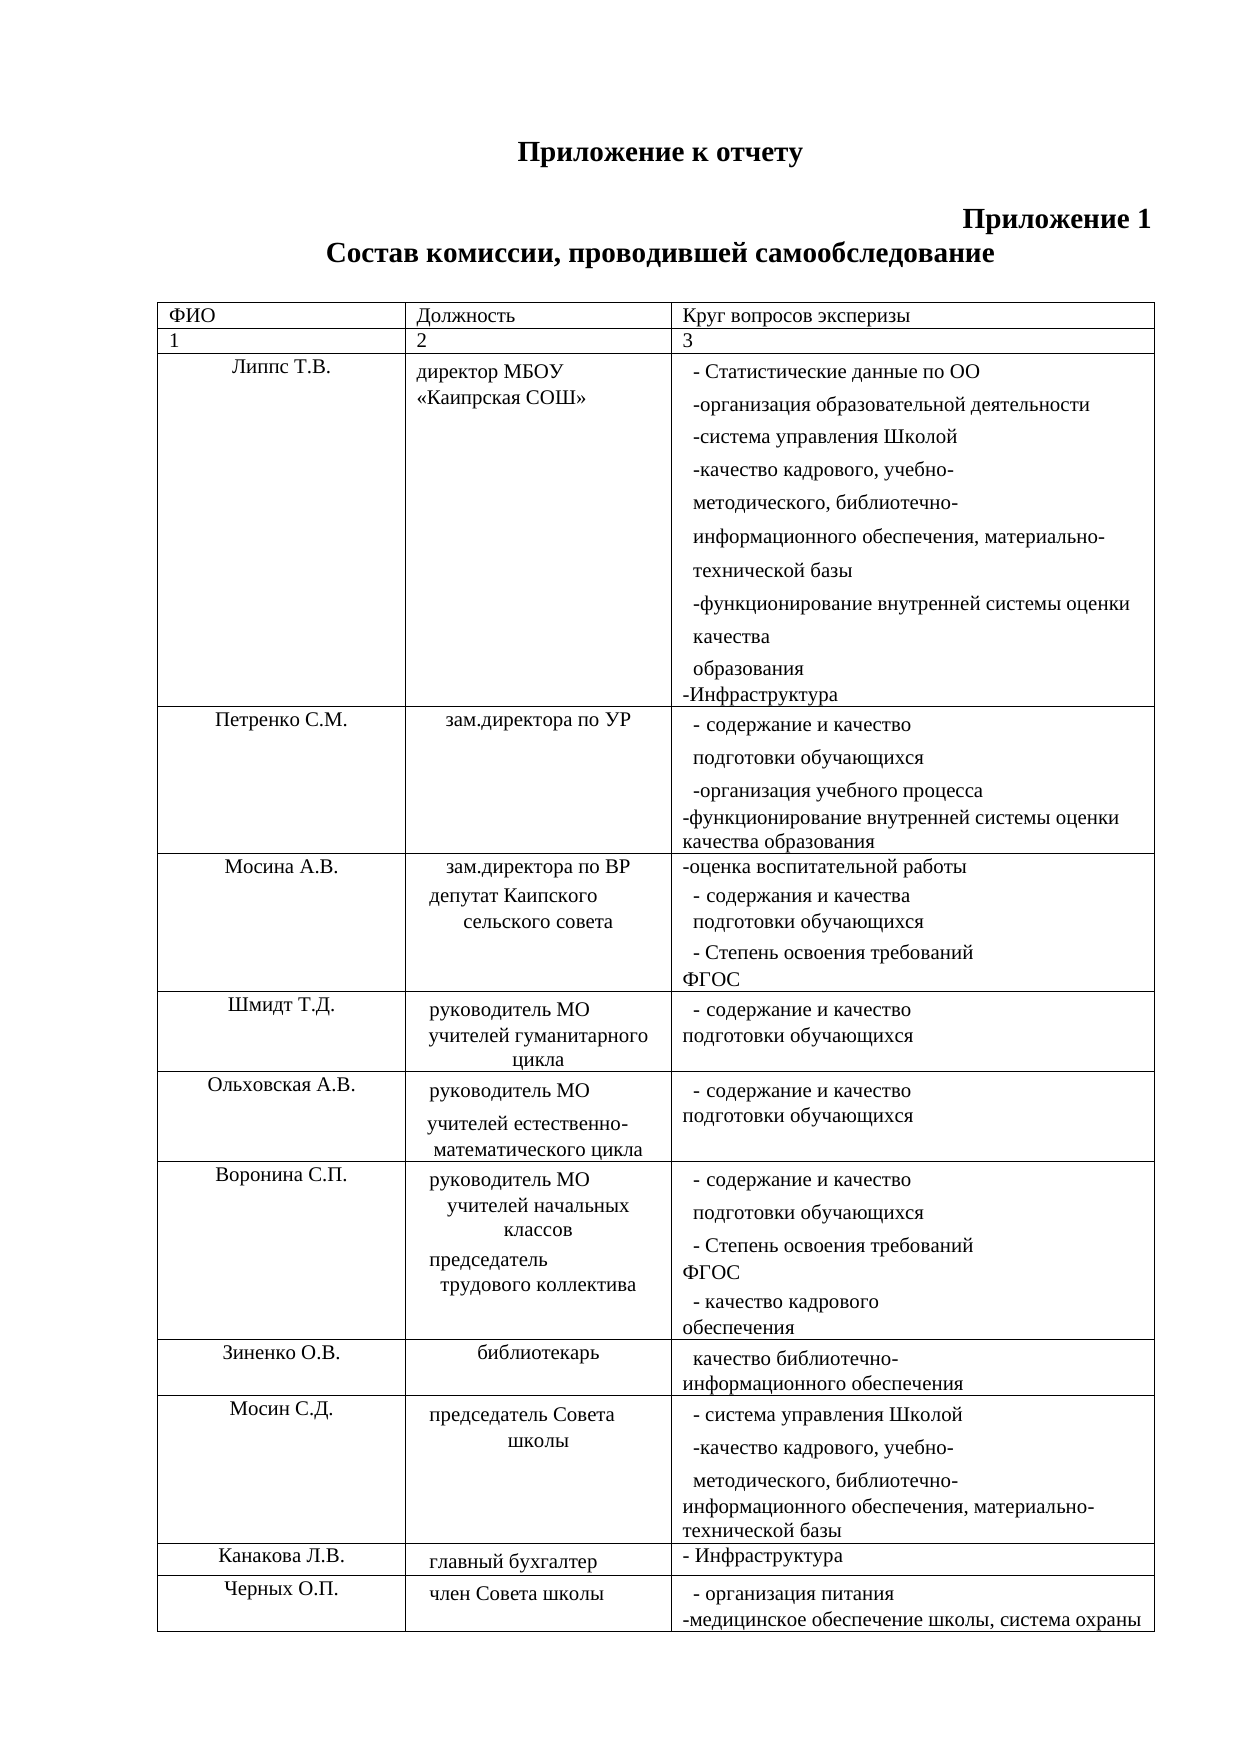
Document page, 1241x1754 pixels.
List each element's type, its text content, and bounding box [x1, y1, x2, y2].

table_cell -оценка воспитательной работы - содержания и качества подготовки обучающихся - Степень освоения требований ФГОС [672, 854, 1154, 991]
table_cell Черных О.П. [158, 1576, 405, 1631]
table_cell - содержание и качество подготовки обучающихся -организация учебного процесса -функционирование внутренней системы оценки качества образования [672, 707, 1154, 853]
table_cell - система управления Школой -качество кадрового, учебно- методического, библиотечно- информационного обеспечения, материально-технической базы [672, 1396, 1154, 1542]
table_cell - содержание и качество подготовки обучающихся - Степень освоения требований ФГОС - качество кадрового обеспечения [672, 1162, 1154, 1339]
table_cell руководитель МО учителей начальных классов председатель трудового коллектива [406, 1162, 671, 1339]
table_cell Ольховская А.В. [158, 1072, 405, 1161]
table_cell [672, 1576, 1154, 1631]
table_cell качество библиотечно- информационного обеспечения [672, 1340, 1154, 1395]
table_cell - Инфраструктура [672, 1544, 1154, 1575]
table_cell Канакова Л.В. [158, 1544, 405, 1575]
table_cell 3 [672, 329, 1154, 352]
table_cell Воронина С.П. [158, 1162, 405, 1339]
table_cell Липпс Т.В. [158, 354, 405, 706]
text Приложение к отчету [169, 134, 1152, 168]
table_cell член Совета школы [406, 1576, 671, 1631]
table_cell 2 [406, 329, 671, 352]
table_cell Зиненко О.В. [158, 1340, 405, 1395]
table_cell руководитель МО учителей естественно- математического цикла [406, 1072, 671, 1161]
table_cell - содержание и качество подготовки обучающихся [672, 1072, 1154, 1161]
table_cell библиотекарь [406, 1340, 671, 1395]
table_cell главный бухгалтер [406, 1544, 671, 1575]
table_cell Шмидт Т.Д. [158, 992, 405, 1071]
table_cell директор МБОУ «Каипрская СОШ» [406, 354, 671, 706]
table_cell Мосин С.Д. [158, 1396, 405, 1542]
table_cell зам.директора по ВР депутат Каипского сельского совета [406, 854, 671, 991]
table_cell Петренко С.М. [158, 707, 405, 853]
table_cell председатель Совета школы [406, 1396, 671, 1542]
table_header ФИО [158, 303, 405, 327]
table_cell руководитель МО учителей гуманитарного цикла [406, 992, 671, 1071]
table_cell - содержание и качество подготовки обучающихся [672, 992, 1154, 1071]
table_cell 1 [158, 329, 405, 352]
table_cell Мосина А.В. [158, 854, 405, 991]
text Приложение 1 [169, 202, 1152, 235]
table_cell зам.директора по УР [406, 707, 671, 853]
table_header Круг вопросов эксперизы [672, 303, 1154, 327]
table_header Должность [406, 303, 671, 327]
text Состав комиссии, проводившей самообследование [169, 235, 1152, 269]
table_cell - Статистические данные по ОО -организация образовательной деятельности -система управления Школой -качество кадрового, учебно- методического, библиотечно- информационного обеспечения, материально-технической базы -функционирование внутренней системы оценки качества образования -Инфраструктура [672, 354, 1154, 706]
